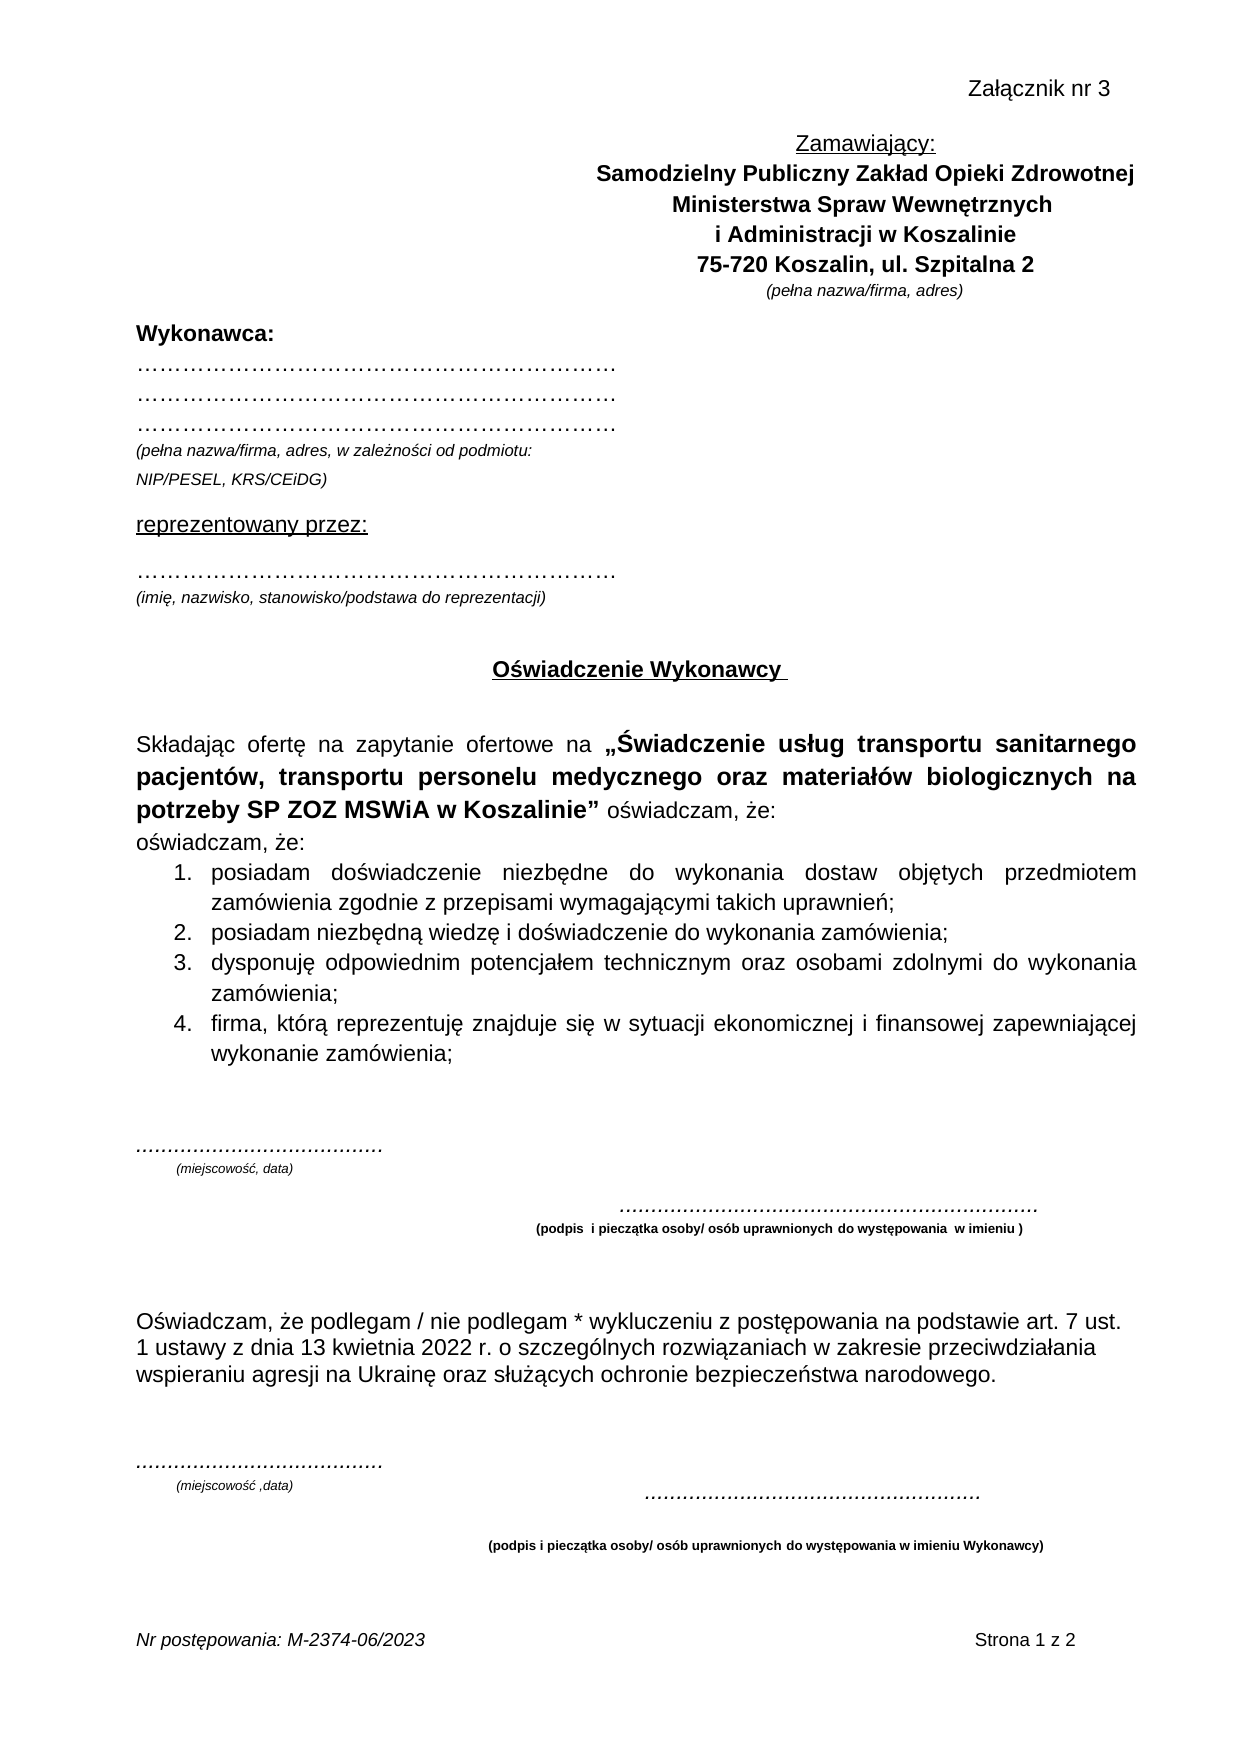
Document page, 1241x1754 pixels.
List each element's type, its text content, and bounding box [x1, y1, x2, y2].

text ……………………………………………………………………………………………………………………………………………………………………… [136, 350, 623, 437]
text (miejscowość ,data) ..................................................... [136, 1478, 1137, 1504]
text Ministerstwa Spraw Wewnętrznych i Administracji w Koszalinie [594, 191, 1137, 247]
text Oświadczam, że podlegam / nie podlegam * wykluczeniu z postępowania na podstawie art. 7 ust. 1 ustawy z dnia 13 kwietnia 2022 r. o szczególnych rozwiązaniach w zakresie przeciwdziałania wspieraniu agresji na Ukrainę oraz służących ochronie bezpieczeństwa narodowego. [136, 1308, 1137, 1387]
text (podpis i pieczątka osoby/ osób uprawnionych do występowania w imieniu ) [136, 1221, 1137, 1247]
text Składając ofertę na zapytanie ofertowe na „Świadczenie usług transportu sanitarnego pacjentów, transportu personelu medycznego oraz materiałów biologicznych na potrzeby SP ZOZ MSWiA w Koszalinie” oświadczam, że: [136, 729, 1137, 824]
text oświadczam, że: [136, 828, 1137, 855]
text 75-720 Koszalin, ul. Szpitalna 2 [594, 251, 1137, 277]
text .................................................................. [136, 1191, 1137, 1217]
text reprezentowany przez: [136, 511, 623, 537]
text ....................................... [136, 1131, 1137, 1157]
text (miejscowość, data) [136, 1161, 1137, 1187]
list firma, którą reprezentuję znajduje się w sytuacji ekonomicznej i finansowej zapewniającej wykonanie zamówienia; [173, 1010, 1137, 1066]
text (pełna nazwa/firma, adres) [594, 281, 1137, 300]
text Oświadczenie Wykonawcy [136, 656, 1137, 683]
text ……………………………………………………… [136, 557, 623, 584]
text (imię, nazwisko, stanowisko/podstawa do reprezentacji) [136, 588, 623, 607]
list posiadam doświadczenie niezbędne do wykonania dostaw objętych przedmiotem zamówienia zgodnie z przepisami wymagającymi takich uprawnień; [173, 859, 1137, 915]
text (podpis i pieczątka osoby/ osób uprawnionych do występowania w imieniu Wykonawcy) [136, 1538, 1137, 1564]
text Samodzielny Publiczny Zakład Opieki Zdrowotnej [594, 160, 1137, 187]
text Zamawiający: [594, 130, 1137, 156]
text ....................................... [136, 1447, 1137, 1474]
list dysponuję odpowiednim potencjałem technicznym oraz osobami zdolnymi do wykonania zamówienia; [173, 949, 1137, 1006]
text Wykonawca: [136, 320, 1137, 346]
list posiadam niezbędną wiedzę i doświadczenie do wykonania zamówienia; [173, 919, 1137, 945]
text (pełna nazwa/firma, adres, w zależności od podmiotu: NIP/PESEL, KRS/CEiDG) [136, 441, 623, 490]
